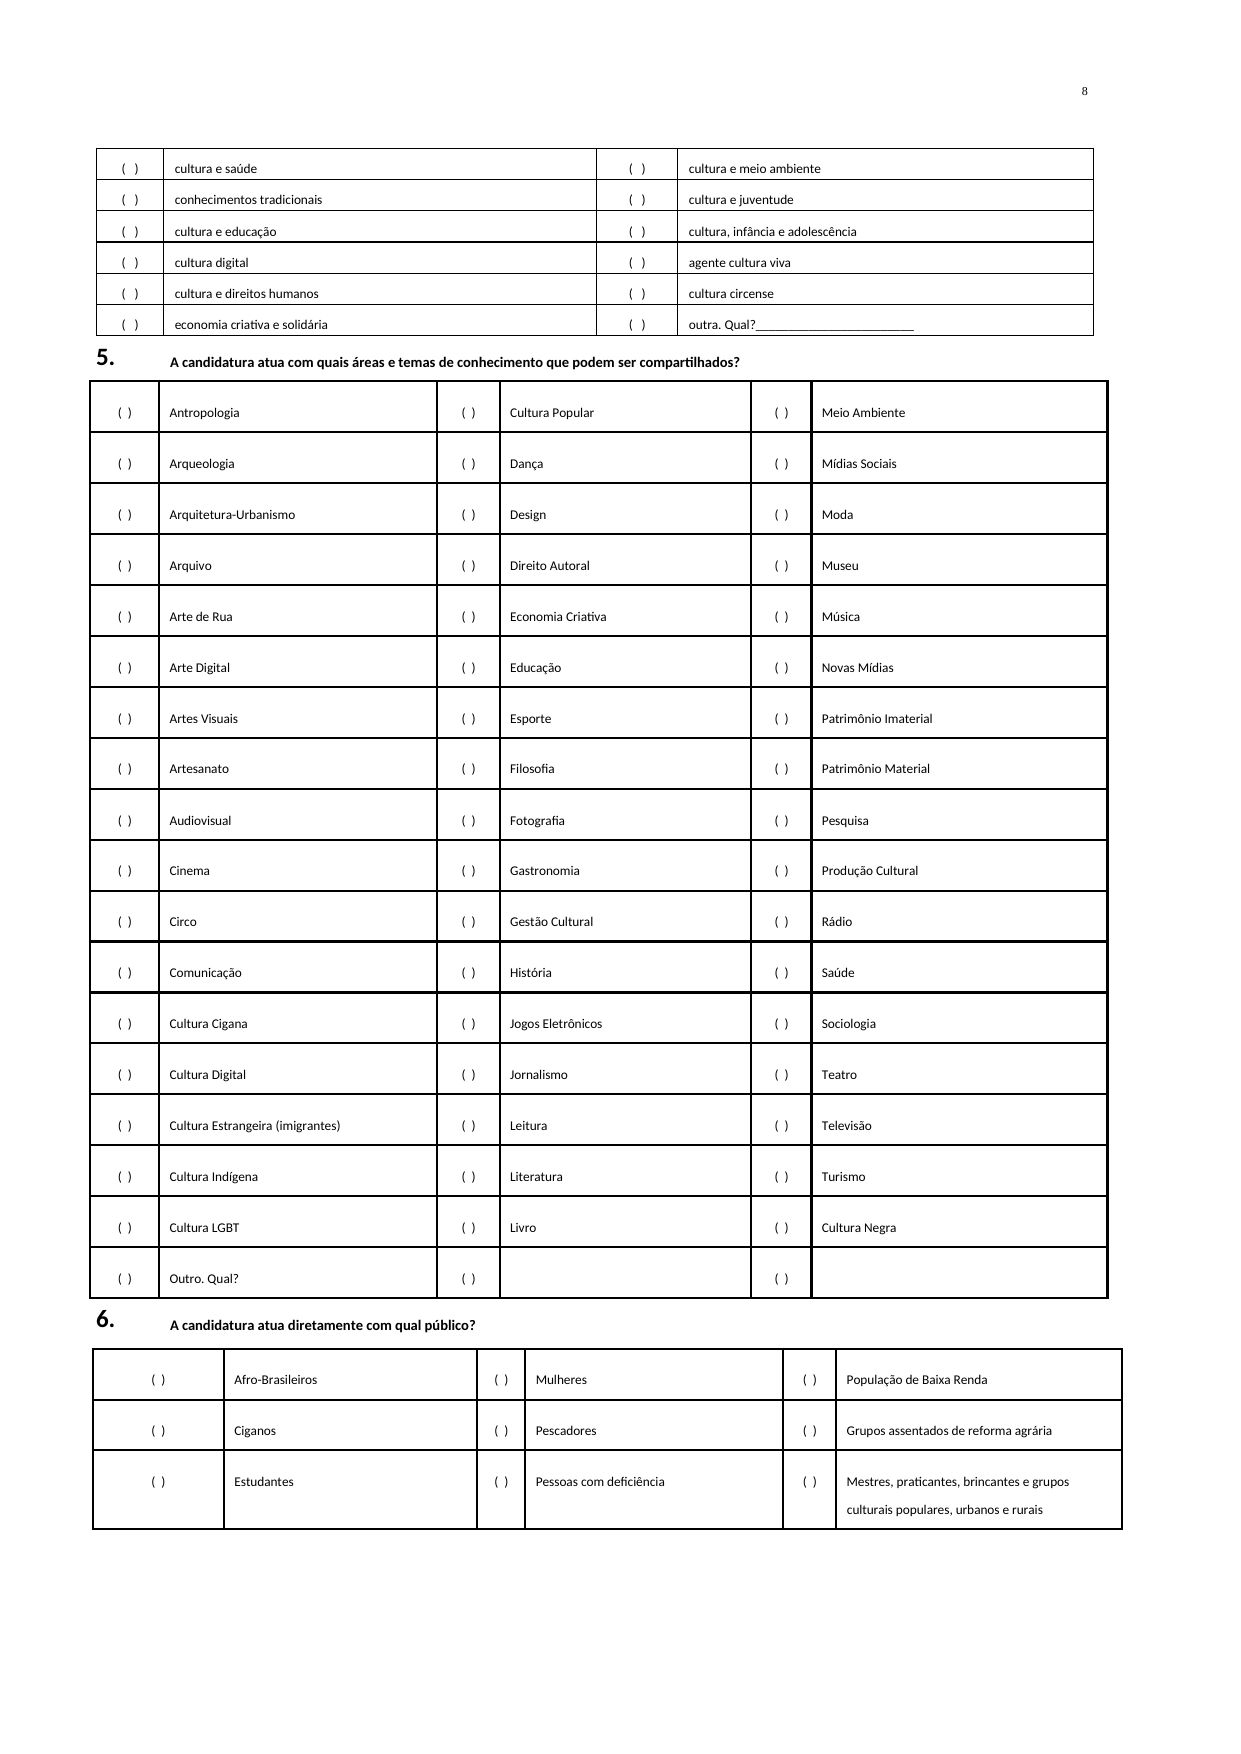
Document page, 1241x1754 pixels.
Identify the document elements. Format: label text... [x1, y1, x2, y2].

table_cell Cultura Negra [813, 1197, 1106, 1246]
table_cell Economia Criativa [501, 586, 750, 635]
table_cell Novas Mídias [813, 637, 1106, 686]
table_cell Saúde [813, 943, 1106, 991]
table_cell ( ) [478, 1451, 524, 1528]
table_cell ( ) [752, 535, 810, 584]
table_cell Cultura Digital [160, 1044, 436, 1093]
table_cell Museu [813, 535, 1106, 584]
table_cell ( ) [752, 790, 810, 838]
table_cell Livro [501, 1197, 750, 1246]
table_cell ( ) [752, 1248, 810, 1297]
table_cell Pessoas com deficiência [526, 1451, 782, 1528]
table_cell ( ) [752, 433, 810, 482]
table_cell Leitura [501, 1095, 750, 1144]
table_cell ( ) [438, 841, 499, 889]
table_cell Dança [501, 433, 750, 482]
table_cell Patrimônio Imaterial [813, 688, 1106, 737]
table_header ( ) [478, 1350, 524, 1398]
table_cell ( ) [97, 274, 163, 304]
table_cell ( ) [597, 211, 677, 241]
table_cell Outro. Qual? [160, 1248, 436, 1297]
table_cell ( ) [438, 1095, 499, 1144]
table_cell ( ) [94, 1451, 223, 1528]
table_header Meio Ambiente [813, 382, 1106, 431]
table_cell cultura circense [678, 274, 1093, 304]
table_cell Fotografia [501, 790, 750, 838]
table_header Cultura Popular [501, 382, 750, 431]
table_cell ( ) [597, 149, 677, 179]
table_cell ( ) [91, 484, 158, 533]
table_cell [501, 1248, 750, 1297]
table_cell ( ) [438, 484, 499, 533]
table_cell ( ) [91, 892, 158, 940]
table_cell Pesquisa [813, 790, 1106, 838]
table_cell ( ) [784, 1451, 835, 1528]
table_cell História [501, 943, 750, 991]
table_cell ( ) [91, 1146, 158, 1195]
table_header Afro-Brasileiros [225, 1350, 476, 1398]
table_cell cultura digital [164, 243, 596, 273]
table_cell ( ) [438, 892, 499, 940]
table_cell Comunicação [160, 943, 436, 991]
table_cell ( ) [752, 943, 810, 991]
table_cell ( ) [438, 1146, 499, 1195]
table_cell Gestão Cultural [501, 892, 750, 940]
table_cell Design [501, 484, 750, 533]
table_cell Arquitetura-Urbanismo [160, 484, 436, 533]
table_cell ( ) [752, 892, 810, 940]
table_cell Jornalismo [501, 1044, 750, 1093]
table_cell Audiovisual [160, 790, 436, 838]
table_cell ( ) [752, 994, 810, 1042]
table_cell ( ) [784, 1401, 835, 1449]
table_cell Educação [501, 637, 750, 686]
table_cell ( ) [752, 1197, 810, 1246]
table_cell ( ) [91, 688, 158, 737]
table_cell Circo [160, 892, 436, 940]
table_cell ( ) [438, 1248, 499, 1297]
table_cell ( ) [438, 943, 499, 991]
table_cell ( ) [752, 586, 810, 635]
table_cell conhecimentos tradicionais [164, 180, 596, 210]
table_cell Filosofia [501, 739, 750, 788]
table_cell ( ) [91, 1197, 158, 1246]
table_cell Direito Autoral [501, 535, 750, 584]
table_cell cultura e saúde [164, 149, 596, 179]
table_cell ( ) [752, 1044, 810, 1093]
table_cell ( ) [438, 637, 499, 686]
table_cell Cultura Cigana [160, 994, 436, 1042]
table_cell Gastronomia [501, 841, 750, 889]
table_cell ( ) [438, 739, 499, 788]
table_header ( ) [784, 1350, 835, 1398]
table_cell ( ) [752, 841, 810, 889]
table_cell cultura e educação [164, 211, 596, 241]
table_cell ( ) [91, 586, 158, 635]
table_cell ( ) [91, 1044, 158, 1093]
table_cell Arquivo [160, 535, 436, 584]
table_cell Jogos Eletrônicos [501, 994, 750, 1042]
table_cell ( ) [438, 433, 499, 482]
table_header ( ) [752, 382, 810, 431]
table_cell ( ) [438, 535, 499, 584]
table_cell ( ) [91, 535, 158, 584]
table_cell Rádio [813, 892, 1106, 940]
table_header ( ) [438, 382, 499, 431]
table_cell ( ) [597, 274, 677, 304]
table_cell Cinema [160, 841, 436, 889]
table_cell agente cultura viva [678, 243, 1093, 273]
table_cell ( ) [91, 1095, 158, 1144]
table_cell ( ) [752, 484, 810, 533]
table_cell Arqueologia [160, 433, 436, 482]
table_cell ( ) [438, 790, 499, 838]
table_cell ( ) [752, 688, 810, 737]
table_cell outra. Qual?________________________ [678, 305, 1093, 335]
table_cell ( ) [752, 1095, 810, 1144]
table_cell ( ) [97, 149, 163, 179]
table_cell ( ) [91, 637, 158, 686]
table_cell ( ) [94, 1401, 223, 1449]
table_cell Artes Visuais [160, 688, 436, 737]
table_cell Música [813, 586, 1106, 635]
list A candidatura atua com quais áreas e temas de conhecimento que podem ser compartilhados? [96, 341, 1087, 371]
table_cell ( ) [478, 1401, 524, 1449]
table_cell ( ) [438, 1197, 499, 1246]
table_cell Mídias Sociais [813, 433, 1106, 482]
table_header Mulheres [526, 1350, 782, 1398]
table_cell ( ) [91, 994, 158, 1042]
table_header População de Baixa Renda [837, 1350, 1121, 1398]
table_header ( ) [94, 1350, 223, 1398]
table_cell ( ) [97, 180, 163, 210]
table_cell cultura e meio ambiente [678, 149, 1093, 179]
table_cell Pescadores [526, 1401, 782, 1449]
table_cell cultura, infância e adolescência [678, 211, 1093, 241]
table_cell Televisão [813, 1095, 1106, 1144]
table_cell ( ) [752, 739, 810, 788]
table_cell ( ) [438, 586, 499, 635]
table_cell Cultura Indígena [160, 1146, 436, 1195]
table_cell ( ) [752, 1146, 810, 1195]
table_cell ( ) [91, 739, 158, 788]
table_cell Arte de Rua [160, 586, 436, 635]
table_cell Produção Cultural [813, 841, 1106, 889]
table_cell ( ) [91, 790, 158, 838]
table_cell Mestres, praticantes, brincantes e grupos culturais populares, urbanos e rurais [837, 1451, 1121, 1528]
table_cell ( ) [91, 433, 158, 482]
table_cell Cultura Estrangeira (imigrantes) [160, 1095, 436, 1144]
table_cell ( ) [438, 688, 499, 737]
table_cell ( ) [597, 305, 677, 335]
table_cell [813, 1248, 1106, 1297]
table_cell cultura e direitos humanos [164, 274, 596, 304]
table_cell Ciganos [225, 1401, 476, 1449]
table_cell ( ) [752, 637, 810, 686]
table_cell Turismo [813, 1146, 1106, 1195]
table_cell Artesanato [160, 739, 436, 788]
table_cell ( ) [91, 841, 158, 889]
table_cell cultura e juventude [678, 180, 1093, 210]
table_cell Esporte [501, 688, 750, 737]
table_cell ( ) [91, 1248, 158, 1297]
table_cell ( ) [438, 1044, 499, 1093]
table_cell ( ) [438, 994, 499, 1042]
table_cell Literatura [501, 1146, 750, 1195]
table_cell ( ) [91, 943, 158, 991]
table_cell Grupos assentados de reforma agrária [837, 1401, 1121, 1449]
table_cell Arte Digital [160, 637, 436, 686]
table_cell economia criativa e solidária [164, 305, 596, 335]
table_header ( ) [91, 382, 158, 431]
table_cell ( ) [597, 180, 677, 210]
table_cell ( ) [97, 305, 163, 335]
table_cell ( ) [597, 243, 677, 273]
table_cell Patrimônio Material [813, 739, 1106, 788]
table_cell Estudantes [225, 1451, 476, 1528]
table_cell Cultura LGBT [160, 1197, 436, 1246]
table_cell Moda [813, 484, 1106, 533]
table_cell Teatro [813, 1044, 1106, 1093]
list A candidatura atua diretamente com qual público? [96, 1303, 1087, 1334]
table_cell ( ) [97, 211, 163, 241]
table_header Antropologia [160, 382, 436, 431]
table_cell Sociologia [813, 994, 1106, 1042]
table_cell ( ) [97, 243, 163, 273]
